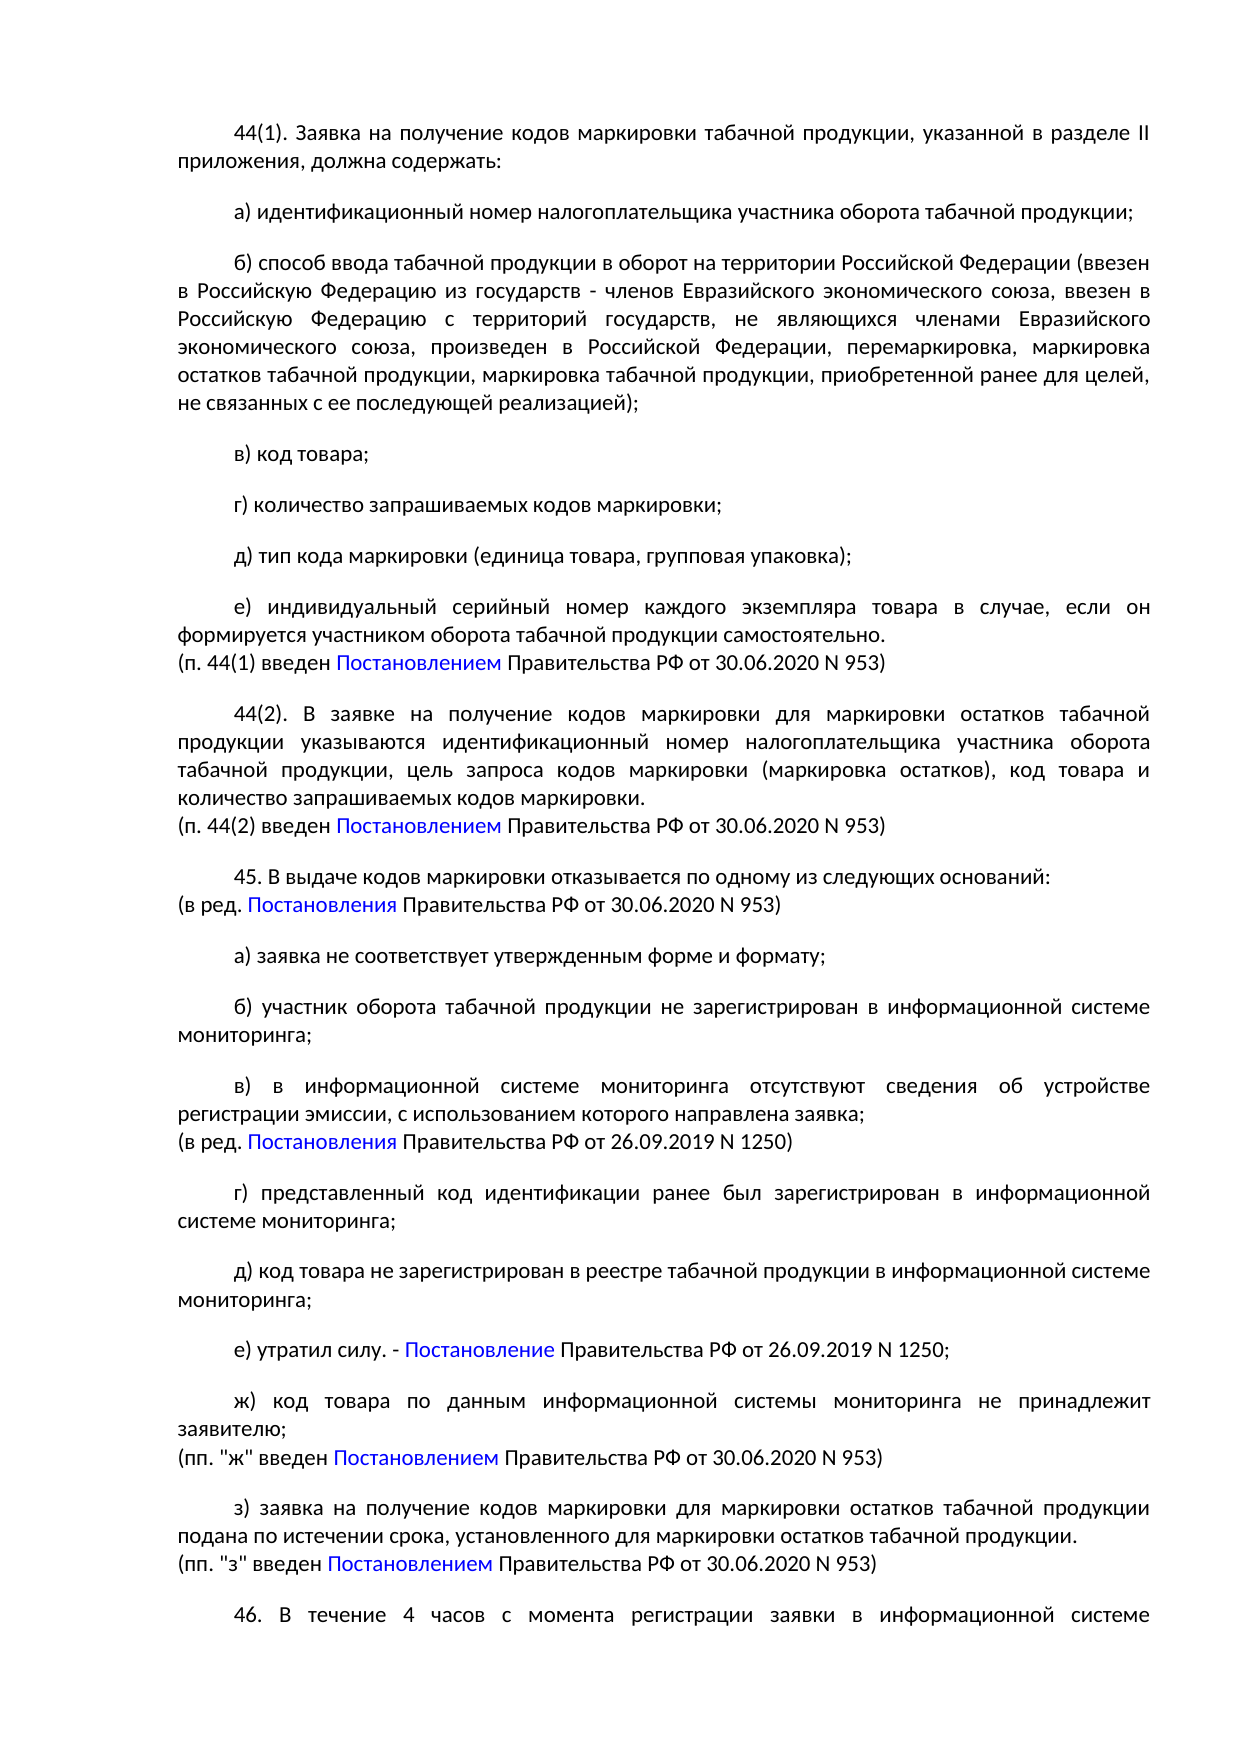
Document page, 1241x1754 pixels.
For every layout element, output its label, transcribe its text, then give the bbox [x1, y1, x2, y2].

text (пп. "з" введен Постановлением Правительства РФ от 30.06.2020 N 953) [177, 1549, 1152, 1578]
text з) заявка на получение кодов маркировки для маркировки остатков табачной продукции подана по истечении срока, установленного для маркировки остатков табачной продукции. [177, 1493, 1152, 1549]
text д) код товара не зарегистрирован в реестре табачной продукции в информационной системе мониторинга; [177, 1257, 1152, 1313]
text е) утратил силу. - Постановление Правительства РФ от 26.09.2019 N 1250; [177, 1336, 1152, 1364]
text (в ред. Постановления Правительства РФ от 26.09.2019 N 1250) [177, 1127, 1152, 1155]
text (п. 44(1) введен Постановлением Правительства РФ от 30.06.2020 N 953) [177, 648, 1152, 676]
text в) код товара; [177, 439, 1152, 467]
text д) тип кода маркировки (единица товара, групповая упаковка); [177, 541, 1152, 569]
text (п. 44(2) введен Постановлением Правительства РФ от 30.06.2020 N 953) [177, 811, 1152, 839]
text а) идентификационный номер налогоплательщика участника оборота табачной продукции; [177, 197, 1152, 225]
text в) в информационной системе мониторинга отсутствуют сведения об устройстве регистрации эмиссии, с использованием которого направлена заявка; [177, 1071, 1152, 1127]
text г) количество запрашиваемых кодов маркировки; [177, 490, 1152, 518]
text (в ред. Постановления Правительства РФ от 30.06.2020 N 953) [177, 890, 1152, 918]
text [177, 1601, 1152, 1628]
text е) индивидуальный серийный номер каждого экземпляра товара в случае, если он формируется участником оборота табачной продукции самостоятельно. [177, 592, 1152, 648]
text ж) код товара по данным информационной системы мониторинга не принадлежит заявителю; [177, 1387, 1152, 1443]
text 44(2). В заявке на получение кодов маркировки для маркировки остатков табачной продукции указываются идентификационный номер налогоплательщика участника оборота табачной продукции, цель запроса кодов маркировки (маркировка остатков), код товара и количество запрашиваемых кодов маркировки. [177, 699, 1152, 811]
text а) заявка не соответствует утвержденным форме и формату; [177, 941, 1152, 969]
text 45. В выдаче кодов маркировки отказывается по одному из следующих оснований: [177, 862, 1152, 890]
text б) участник оборота табачной продукции не зарегистрирован в информационной системе мониторинга; [177, 992, 1152, 1048]
text (пп. "ж" введен Постановлением Правительства РФ от 30.06.2020 N 953) [177, 1443, 1152, 1471]
text г) представленный код идентификации ранее был зарегистрирован в информационной системе мониторинга; [177, 1178, 1152, 1234]
text б) способ ввода табачной продукции в оборот на территории Российской Федерации (ввезен в Российскую Федерацию из государств - членов Евразийского экономического союза, ввезен в Российскую Федерацию с территорий государств, не являющихся членами Евразийского экономического союза, произведен в Российской Федерации, перемаркировка, маркировка остатков табачной продукции, маркировка табачной продукции, приобретенной ранее для целей, не связанных с ее последующей реализацией); [177, 248, 1152, 416]
text 44(1). Заявка на получение кодов маркировки табачной продукции, указанной в разделе II приложения, должна содержать: [177, 118, 1152, 174]
